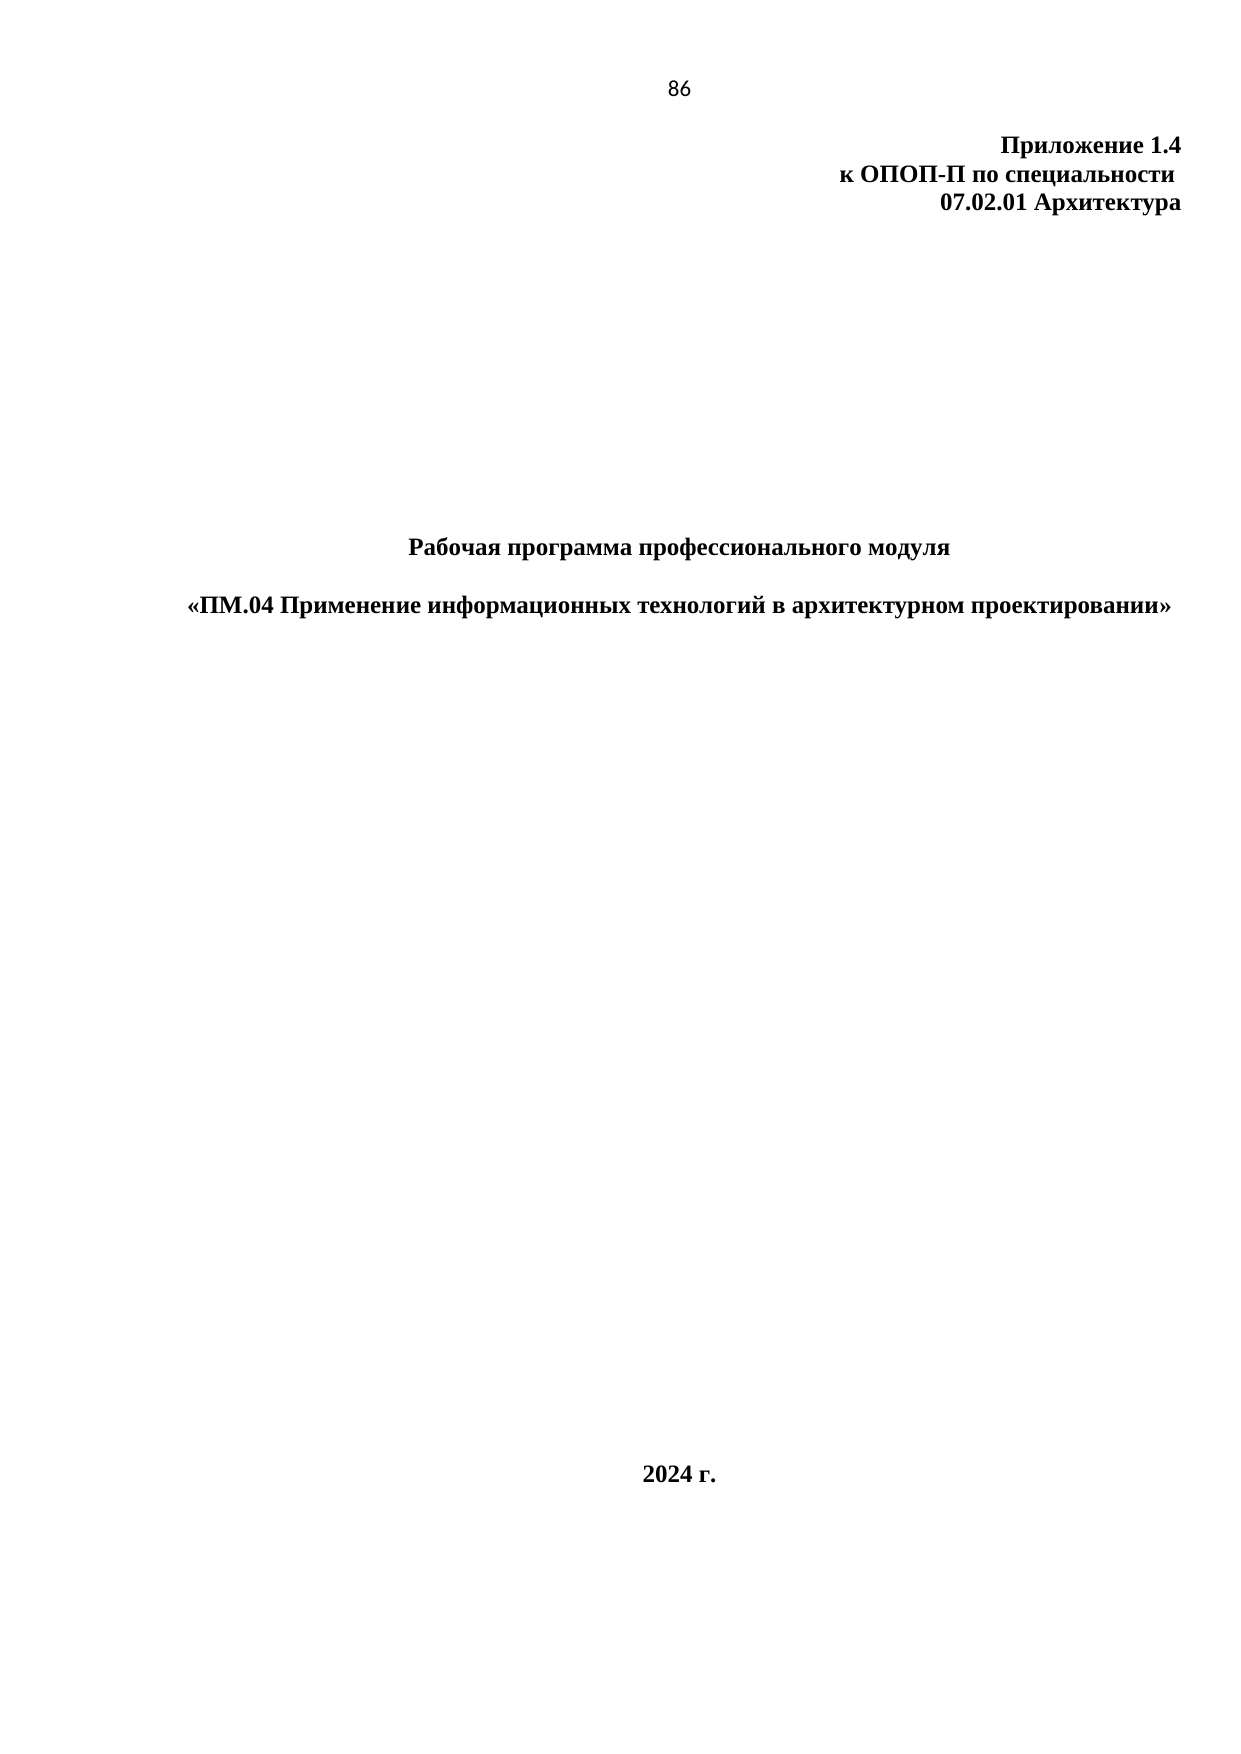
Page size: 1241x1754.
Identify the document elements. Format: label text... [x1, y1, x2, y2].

text к ОПОП-П по специальности 07.02.01 Архитектура [177, 159, 1181, 216]
text 2024 г. [177, 1459, 1181, 1488]
text Рабочая программа профессионального модуля [177, 532, 1181, 561]
subtitle «ПМ.04 Применение информационных технологий в архитектурном проектировании» [177, 590, 1181, 619]
text Приложение 1.4 [177, 130, 1181, 159]
